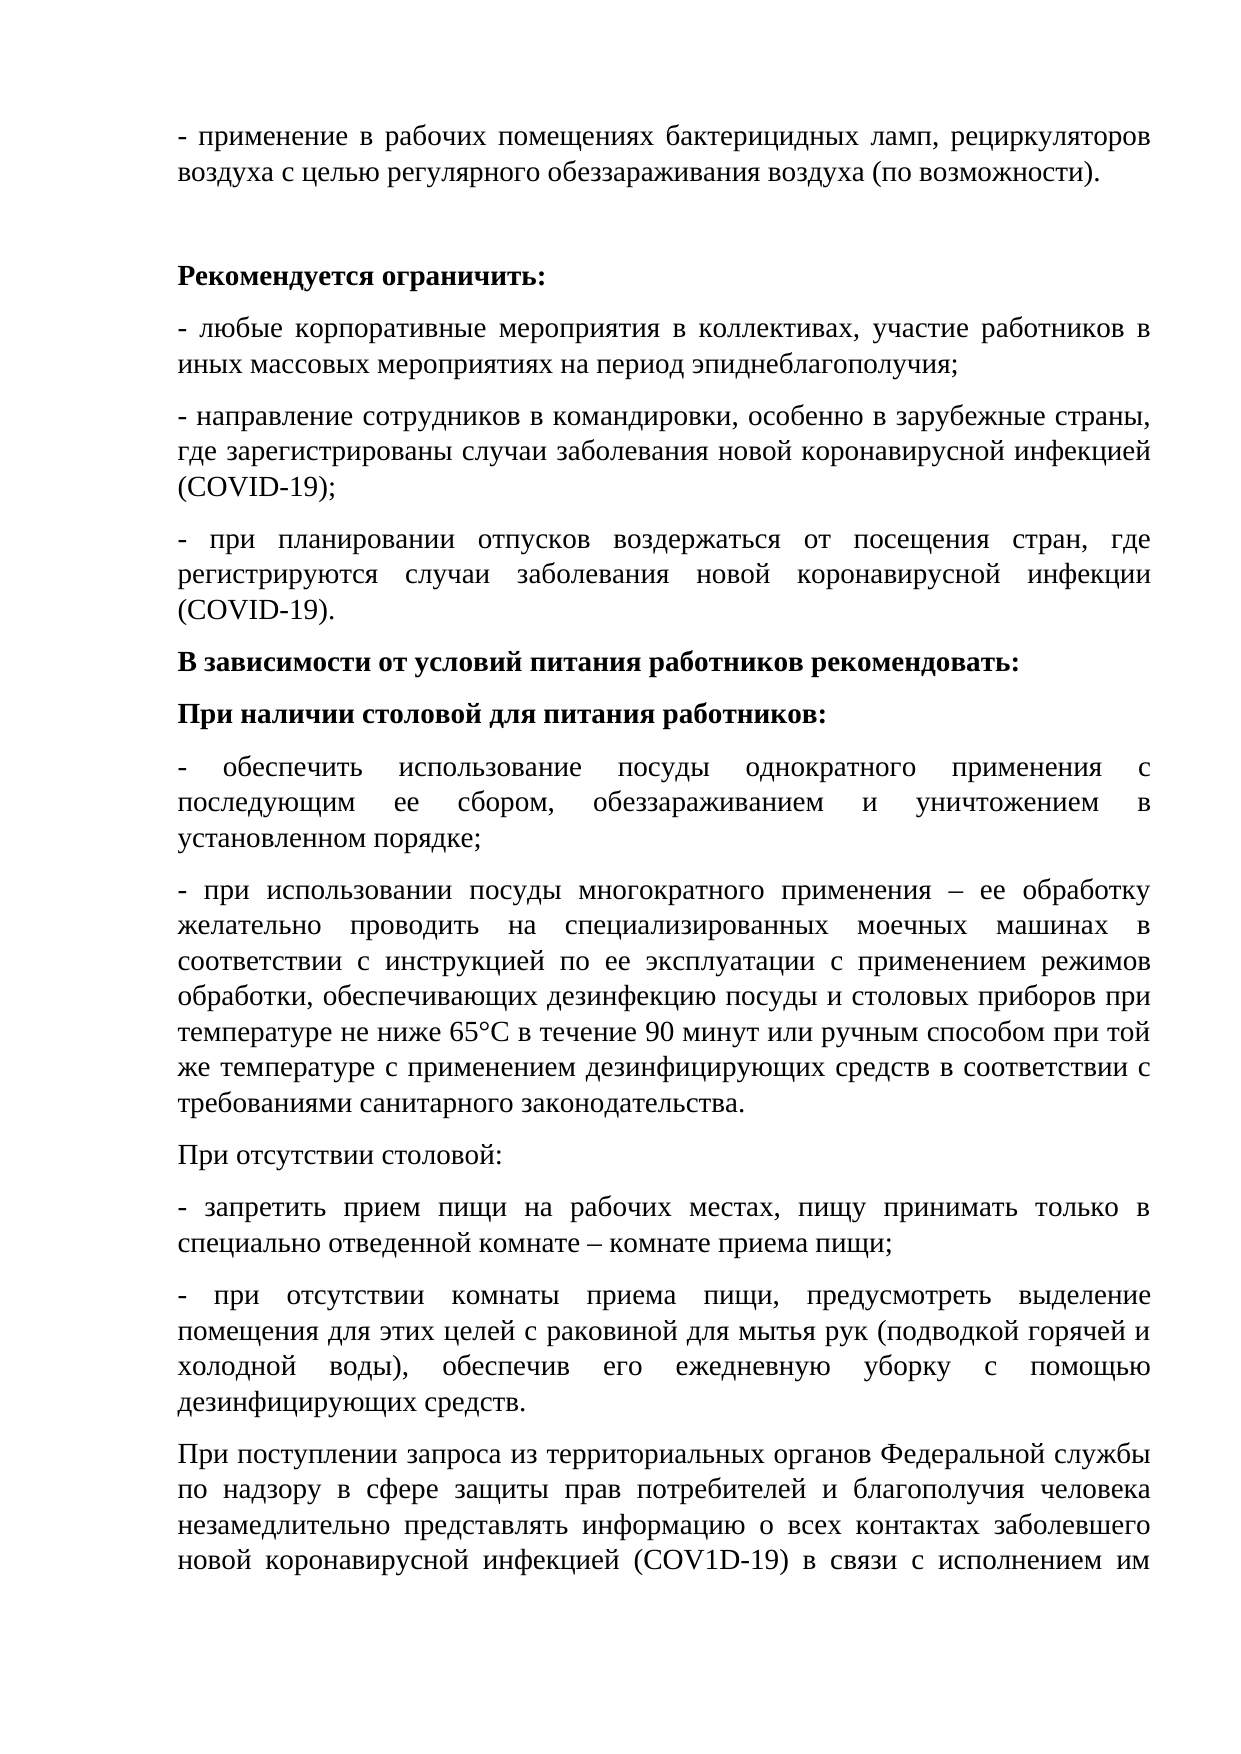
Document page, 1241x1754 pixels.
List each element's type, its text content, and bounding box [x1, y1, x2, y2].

text - направление сотрудников в командировки, особенно в зарубежные страны, где зарегистрированы случаи заболевания новой коронавирусной инфекцией (COVID-19); [177, 398, 1152, 502]
text - применение в рабочих помещениях бактерицидных ламп, рециркуляторов воздуха с целью регулярного обеззараживания воздуха (по возможности). [177, 118, 1152, 187]
text При отсутствии столовой: [177, 1137, 1152, 1171]
text Рекомендуется ограничить: [177, 258, 1152, 292]
text - обеспечить использование посуды однократного применения с последующим ее сбором, обеззараживанием и уничтожением в установленном порядке; [177, 749, 1152, 853]
text - запретить прием пищи на рабочих местах, пищу принимать только в специально отведенной комнате – комнате приема пищи; [177, 1189, 1152, 1258]
text В зависимости от условий питания работников рекомендовать: [177, 644, 1152, 678]
text - при отсутствии комнаты приема пищи, предусмотреть выделение помещения для этих целей с раковиной для мытья рук (подводкой горячей и холодной воды), обеспечив его ежедневную уборку с помощью дезинфицирующих средств. [177, 1277, 1152, 1417]
text - любые корпоративные мероприятия в коллективах, участие работников в иных массовых мероприятиях на период эпиднеблагополучия; [177, 310, 1152, 379]
text При наличии столовой для питания работников: [177, 697, 1152, 730]
text - при использовании посуды многократного применения – ее обработку желательно проводить на специализированных моечных машинах в соответствии с инструкцией по ее эксплуатации с применением режимов обработки, обеспечивающих дезинфекцию посуды и столовых приборов при температуре не ниже 65°С в течение 90 минут или ручным способом при той же температуре с применением дезинфицирующих средств в соответствии с требованиями санитарного законодательства. [177, 872, 1152, 1119]
text - при планировании отпусков воздержаться от посещения стран, где регистрируются случаи заболевания новой коронавирусной инфекции (COVID-19). [177, 521, 1152, 626]
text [177, 1436, 1152, 1576]
